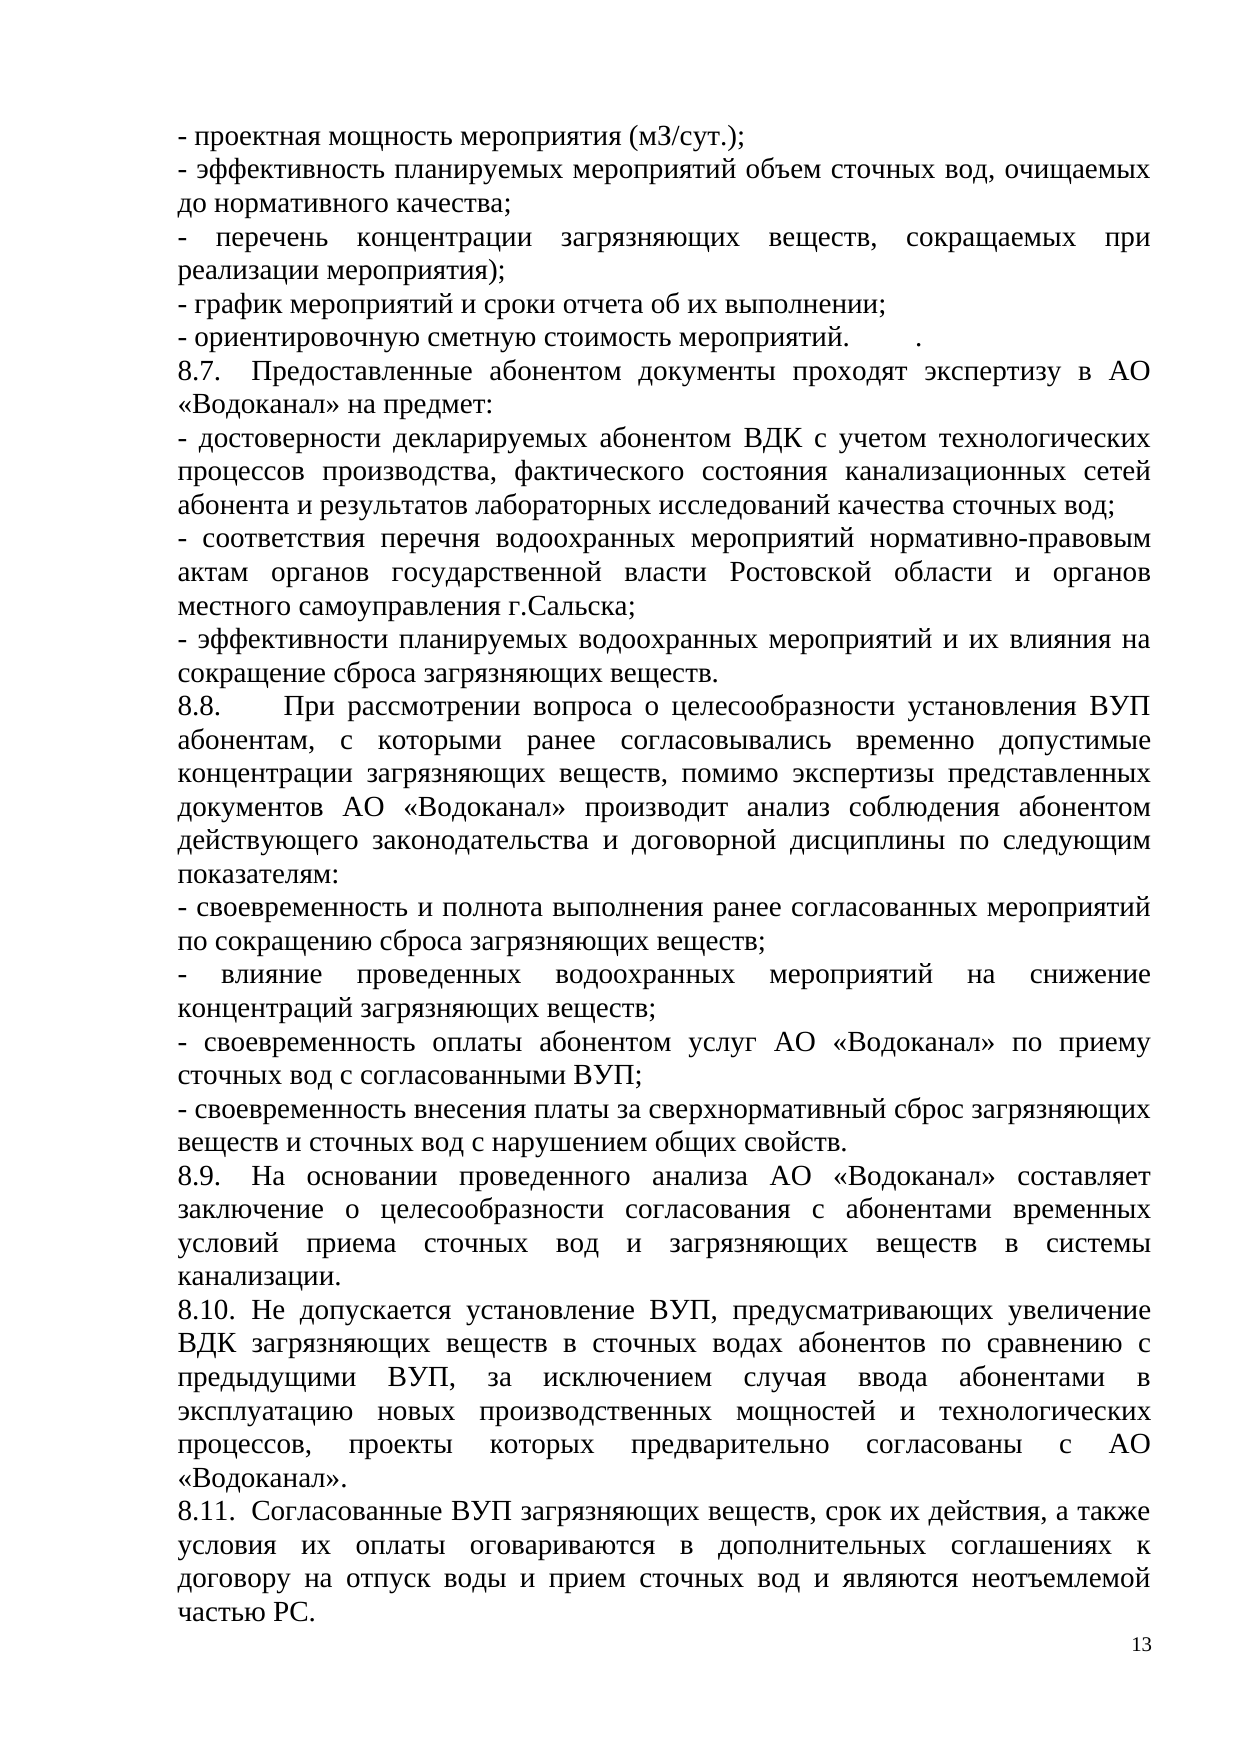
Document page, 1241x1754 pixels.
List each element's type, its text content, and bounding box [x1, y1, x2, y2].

text - достоверности декларируемых абонентом ВДК с учетом технологических процессов производства, фактического состояния канализационных сетей абонента и результатов лабораторных исследований качества сточных вод; [177, 420, 1152, 521]
text 8.8. При рассмотрении вопроса о целесообразности установления ВУП абонентам, с которыми ранее согласовывались временно допустимые концентрации загрязняющих веществ, помимо экспертизы представленных документов АО «Водоканал» производит анализ соблюдения абонентом действующего законодательства и договорной дисциплины по следующим показателям: [177, 688, 1152, 889]
text - влияние проведенных водоохранных мероприятий на снижение концентраций загрязняющих веществ; [177, 957, 1152, 1024]
text 8.11. Согласованные ВУП загрязняющих веществ, срок их действия, а также условия их оплаты оговариваются в дополнительных соглашениях к договору на отпуск воды и прием сточных вод и являются неотъемлемой частью РС. [177, 1493, 1152, 1627]
text - соответствия перечня водоохранных мероприятий нормативно-правовым актам органов государственной власти Ростовской области и органов местного самоуправления г.Сальска; [177, 521, 1152, 621]
text - своевременность оплаты абонентом услуг АО «Водоканал» по приему сточных вод с согласованными ВУП; [177, 1024, 1152, 1091]
text 8.7. Предоставленные абонентом документы проходят экспертизу в АО «Водоканал» на предмет: [177, 353, 1152, 420]
text - эффективности планируемых водоохранных мероприятий и их влияния на сокращение сброса загрязняющих веществ. [177, 621, 1152, 688]
text - ориентировочную сметную стоимость мероприятий. . [177, 319, 1152, 353]
text - эффективность планируемых мероприятий объем сточных вод, очищаемых до нормативного качества; [177, 152, 1152, 219]
text - перечень концентрации загрязняющих веществ, сокращаемых при реализации мероприятия); [177, 219, 1152, 286]
text - своевременность и полнота выполнения ранее согласованных мероприятий по сокращению сброса загрязняющих веществ; [177, 889, 1152, 957]
text 8.10. Не допускается установление ВУП, предусматривающих увеличение ВДК загрязняющих веществ в сточных водах абонентов по сравнению с предыдущими ВУП, за исключением случая ввода абонентами в эксплуатацию новых производственных мощностей и технологических процессов, проекты которых предварительно согласованы с АО «Водоканал». [177, 1292, 1152, 1493]
text - график мероприятий и сроки отчета об их выполнении; [177, 286, 1152, 319]
text - своевременность внесения платы за сверхнормативный сброс загрязняющих веществ и сточных вод с нарушением общих свойств. [177, 1091, 1152, 1158]
text 8.9. На основании проведенного анализа АО «Водоканал» составляет заключение о целесообразности согласования с абонентами временных условий приема сточных вод и загрязняющих веществ в системы канализации. [177, 1158, 1152, 1292]
text - проектная мощность мероприятия (мЗ/сут.); [177, 118, 1152, 152]
